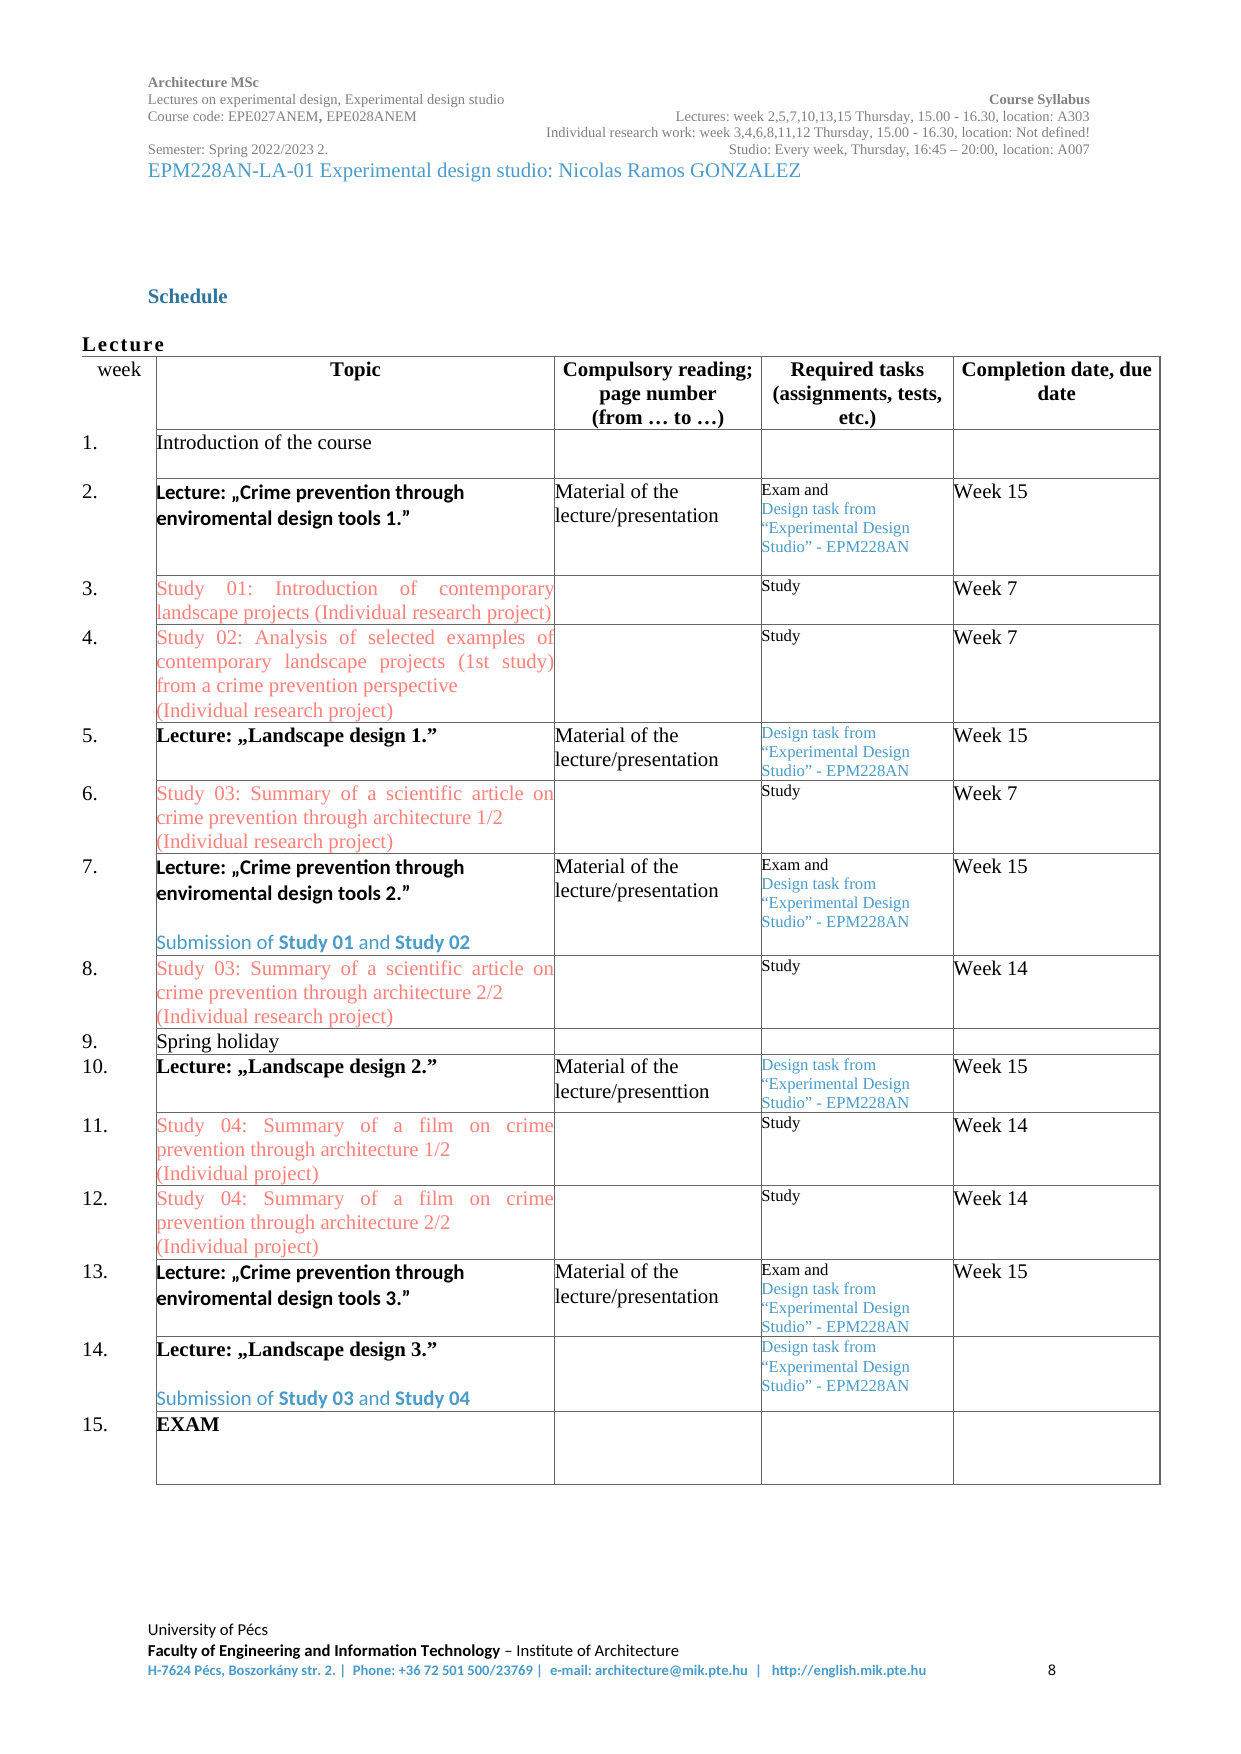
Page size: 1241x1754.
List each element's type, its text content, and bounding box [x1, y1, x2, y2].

table_cell Week 15 [954, 854, 1159, 955]
table_cell 2. [82, 478, 156, 575]
table_cell Lecture: „Crime prevention through enviromental design tools 3.” [157, 1260, 554, 1336]
table_cell 13. [82, 1259, 156, 1336]
table_cell [762, 1412, 953, 1484]
table_cell Week 15 [954, 723, 1159, 780]
table_cell Week 14 [954, 1186, 1159, 1258]
table_cell Week 15 [954, 1260, 1159, 1336]
table_cell Week 14 [954, 1113, 1159, 1185]
text EPM228AN-LA-01 Experimental design studio: Nicolas Ramos GONZALEZ [148, 158, 1092, 182]
table_cell Compulsory reading; page number (from … to …) [555, 357, 761, 429]
table_cell Spring holiday [157, 1029, 554, 1053]
table_cell Lecture: „Landscape design 1.” [157, 723, 554, 780]
table_cell Lecture: „Landscape design 2.” [157, 1055, 554, 1112]
table_cell Exam and Design task from “Experimental Design Studio” - EPM228AN [762, 479, 953, 575]
table_cell [954, 1337, 1159, 1411]
table_cell [555, 1186, 761, 1258]
table_cell [555, 1029, 761, 1053]
table_cell Week 15 [954, 1055, 1159, 1112]
table_cell [762, 1029, 953, 1053]
table_cell [954, 1412, 1159, 1484]
table_cell Study [762, 625, 953, 722]
table_header Lecture [82, 332, 1160, 356]
table_cell Introduction of the course [157, 430, 554, 478]
table_cell Lecture: „Landscape design 3.” Submission of Study 03 and Study 04 [157, 1337, 554, 1411]
table_cell Study [762, 1113, 953, 1185]
table_cell [555, 1113, 761, 1185]
table_cell Week 14 [954, 956, 1159, 1028]
table_cell [954, 430, 1159, 478]
table_cell Exam and Design task from “Experimental Design Studio” - EPM228AN [762, 854, 953, 955]
table_cell 8. [82, 955, 156, 1028]
table_cell 9. [82, 1028, 156, 1053]
table_cell [555, 625, 761, 722]
table_cell [555, 956, 761, 1028]
table_cell 7. [82, 853, 156, 955]
table_cell EXAM [157, 1412, 554, 1484]
table_cell 3. [82, 575, 156, 624]
table_cell 5. [82, 722, 156, 780]
table_cell Design task from “Experimental Design Studio” - EPM228AN [762, 1337, 953, 1411]
table_cell week [82, 357, 156, 429]
table_cell Week 15 [954, 479, 1159, 575]
table_cell Material of the lecture/presentation [555, 854, 761, 955]
table_cell Study 01: Introduction of contemporary landscape projects (Individual research project) [157, 576, 554, 624]
table_cell [555, 576, 761, 624]
table_cell Lecture: „Crime prevention through enviromental design tools 1.” [157, 479, 554, 575]
subtitle Schedule [148, 284, 1092, 308]
table_cell Exam and Design task from “Experimental Design Studio” - EPM228AN [762, 1260, 953, 1336]
table_cell 14. [82, 1336, 156, 1411]
table_cell Design task from “Experimental Design Studio” - EPM228AN [762, 723, 953, 780]
table_cell Material of the lecture/presentation [555, 723, 761, 780]
table_cell 15. [82, 1411, 156, 1484]
table_cell Material of the lecture/presentation [555, 479, 761, 575]
table_cell Study [762, 1186, 953, 1258]
table_cell Lecture: „Crime prevention through enviromental design tools 2.” Submission of Study 01 and Study 02 [157, 854, 554, 955]
table_cell Week 7 [954, 625, 1159, 722]
table_cell [555, 781, 761, 853]
table_cell Material of the lecture/presentation [555, 1260, 761, 1336]
table_cell Study [762, 781, 953, 853]
table_cell 6. [82, 780, 156, 853]
table_cell Completion date, due date [954, 357, 1159, 429]
table_cell 11. [82, 1112, 156, 1185]
table_cell Material of the lecture/presenttion [555, 1055, 761, 1112]
table_cell Study 02: Analysis of selected examples of contemporary landscape projects (1st study) from a crime prevention perspective (Individual research project) [157, 625, 554, 722]
table_cell 1. [82, 429, 156, 478]
table_cell Study 04: Summary of a film on crime prevention through architecture 1/2 (Individual project) [157, 1113, 554, 1185]
table_cell 10. [82, 1054, 156, 1112]
table_cell 12. [82, 1185, 156, 1258]
table_cell Topic [157, 357, 554, 429]
table_cell [954, 1029, 1159, 1053]
table_cell 4. [82, 624, 156, 722]
table_cell Study 03: Summary of a scientific article on crime prevention through architecture 1/2 (Individual research project) [157, 781, 554, 853]
table_cell Study 03: Summary of a scientific article on crime prevention through architecture 2/2 (Individual research project) [157, 956, 554, 1028]
table_cell [555, 430, 761, 478]
table_cell Study [762, 956, 953, 1028]
table_cell Study [762, 576, 953, 624]
table_cell Week 7 [954, 576, 1159, 624]
table_cell Week 7 [954, 781, 1159, 853]
table_cell Required tasks (assignments, tests, etc.) [762, 357, 953, 429]
table_cell Design task from “Experimental Design Studio” - EPM228AN [762, 1055, 953, 1112]
table_cell [762, 430, 953, 478]
table_cell [555, 1337, 761, 1411]
table_cell Study 04: Summary of a film on crime prevention through architecture 2/2 (Individual project) [157, 1186, 554, 1258]
table_cell [555, 1412, 761, 1484]
